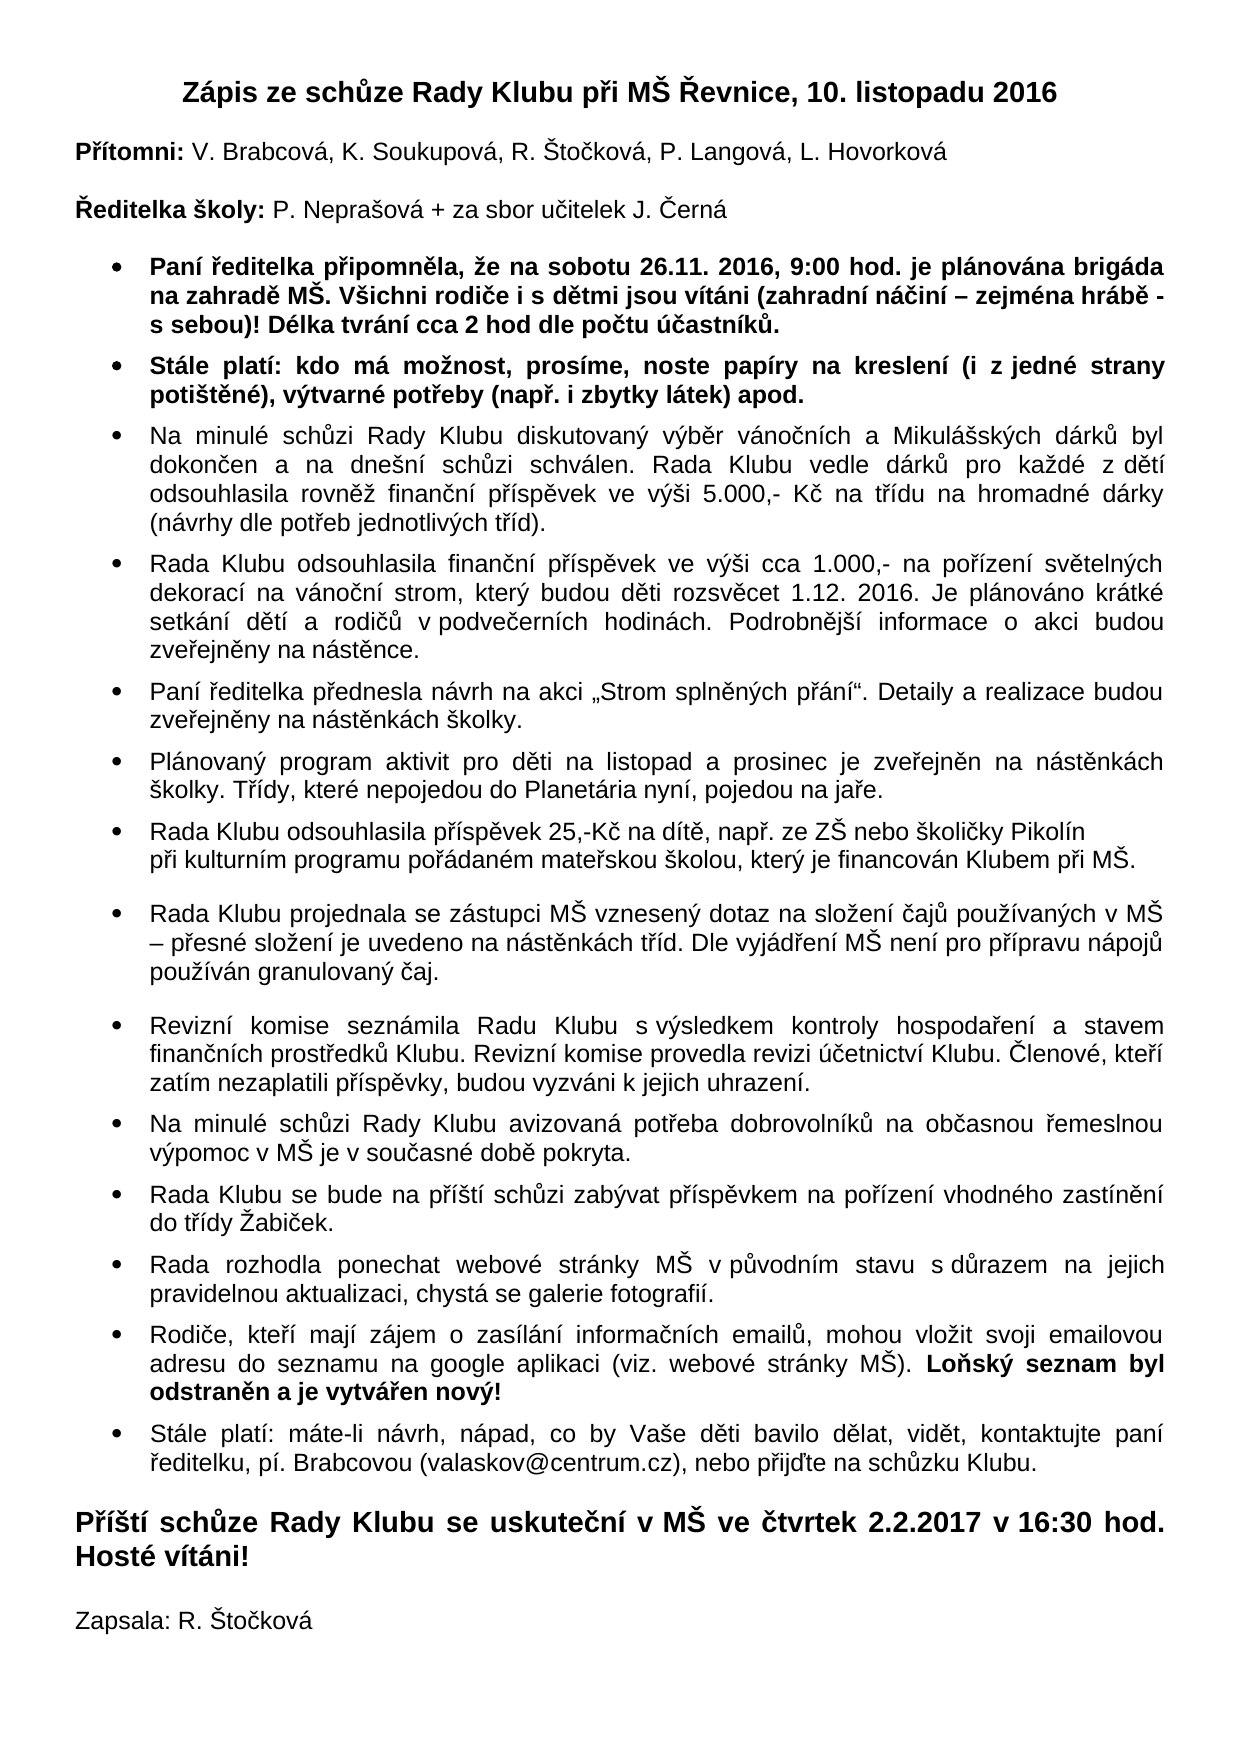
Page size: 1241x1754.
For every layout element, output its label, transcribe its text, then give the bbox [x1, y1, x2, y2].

list Stále platí: kdo má možnost, prosíme, noste papíry na kreslení (i z jedné strany potištěné), výtvarné potřeby (např. i zbytky látek) apod. [112, 351, 1165, 409]
list Stále platí: máte-li návrh, nápad, co by Vaše děti bavilo dělat, vidět, kontaktujte paní ředitelku, pí. Brabcovou (valaskov@centrum.cz), nebo přijďte na schůzku Klubu. [112, 1419, 1165, 1476]
list Paní ředitelka přednesla návrh na akci „Strom splněných přání“. Detaily a realizace budou zveřejněny na nástěnkách školky. [112, 676, 1165, 734]
text při kulturním programu pořádaném mateřskou školou, který je financován Klubem při MŠ. [149, 846, 1165, 874]
list Rada rozhodla ponechat webové stránky MŠ v původním stavu s důrazem na jejich pravidelnou aktualizaci, chystá se galerie fotografií. [112, 1250, 1165, 1307]
list Plánovaný program aktivit pro děti na listopad a prosinec je zveřejněn na nástěnkách školky. Třídy, které nepojedou do Planetária nyní, pojedou na jaře. [112, 747, 1165, 804]
list Paní ředitelka připomněla, že na sobotu 26.11. 2016, 9:00 hod. je plánována brigáda na zahradě MŠ. Všichni rodiče i s dětmi jsou vítáni (zahradní náčiní – zejména hrábě - s sebou)! Délka tvrání cca 2 hod dle počtu účastníků. [112, 252, 1165, 339]
text Ředitelka školy: P. Neprašová + za sbor učitelek J. Černá [75, 195, 1165, 223]
text Zápis ze schůze Rady Klubu při MŠ Řevnice, 10. listopadu 2016 [75, 75, 1165, 108]
text Přítomni: V. Brabcová, K. Soukupová, R. Štočková, P. Langová, L. Hovorková [75, 137, 1165, 166]
list Rada Klubu se bude na příští schůzi zabývat příspěvkem na pořízení vhodného zastínění do třídy Žabiček. [112, 1179, 1165, 1237]
list Revizní komise seznámila Radu Klubu s výsledkem kontroly hospodaření a stavem finančních prostředků Klubu. Revizní komise provedla revizi účetnictví Klubu. Členové, kteří zatím nezaplatili příspěvky, budou vyzváni k jejich uhrazení. [112, 1011, 1165, 1097]
list Rada Klubu odsouhlasila příspěvek 25,-Kč na dítě, např. ze ZŠ nebo školičky Pikolín [112, 817, 1165, 846]
list Na minulé schůzi Rady Klubu avizovaná potřeba dobrovolníků na občasnou řemeslnou výpomoc v MŠ je v současné době pokryta. [112, 1109, 1165, 1167]
list Rada Klubu odsouhlasila finanční příspěvek ve výši cca 1.000,- na pořízení světelných dekorací na vánoční strom, který budou děti rozsvěcet 1.12. 2016. Je plánováno krátké setkání dětí a rodičů v podvečerních hodinách. Podrobnější informace o akci budou zveřejněny na nástěnce. [112, 549, 1165, 664]
list Rodiče, kteří mají zájem o zasílání informačních emailů, mohou vložit svoji emailovou adresu do seznamu na google aplikaci (viz. webové stránky MŠ). Loňský seznam byl odstraněn a je vytvářen nový! [112, 1320, 1165, 1406]
text Zapsala: R. Štočková [75, 1606, 1165, 1634]
list Na minulé schůzi Rady Klubu diskutovaný výběr vánočních a Mikulášských dárků byl dokončen a na dnešní schůzi schválen. Rada Klubu vedle dárků pro každé z dětí odsouhlasila rovněž finanční příspěvek ve výši 5.000,- Kč na třídu na hromadné dárky (návrhy dle potřeb jednotlivých tříd). [112, 421, 1165, 536]
list Rada Klubu projednala se zástupci MŠ vznesený dotaz na složení čajů používaných v MŠ – přesné složení je uvedeno na nástěnkách tříd. Dle vyjádření MŠ není pro přípravu nápojů používán granulovaný čaj. [112, 899, 1165, 986]
text Příští schůze Rady Klubu se uskuteční v MŠ ve čtvrtek 2.2.2017 v 16:30 hod. Hosté vítáni! [75, 1505, 1165, 1572]
